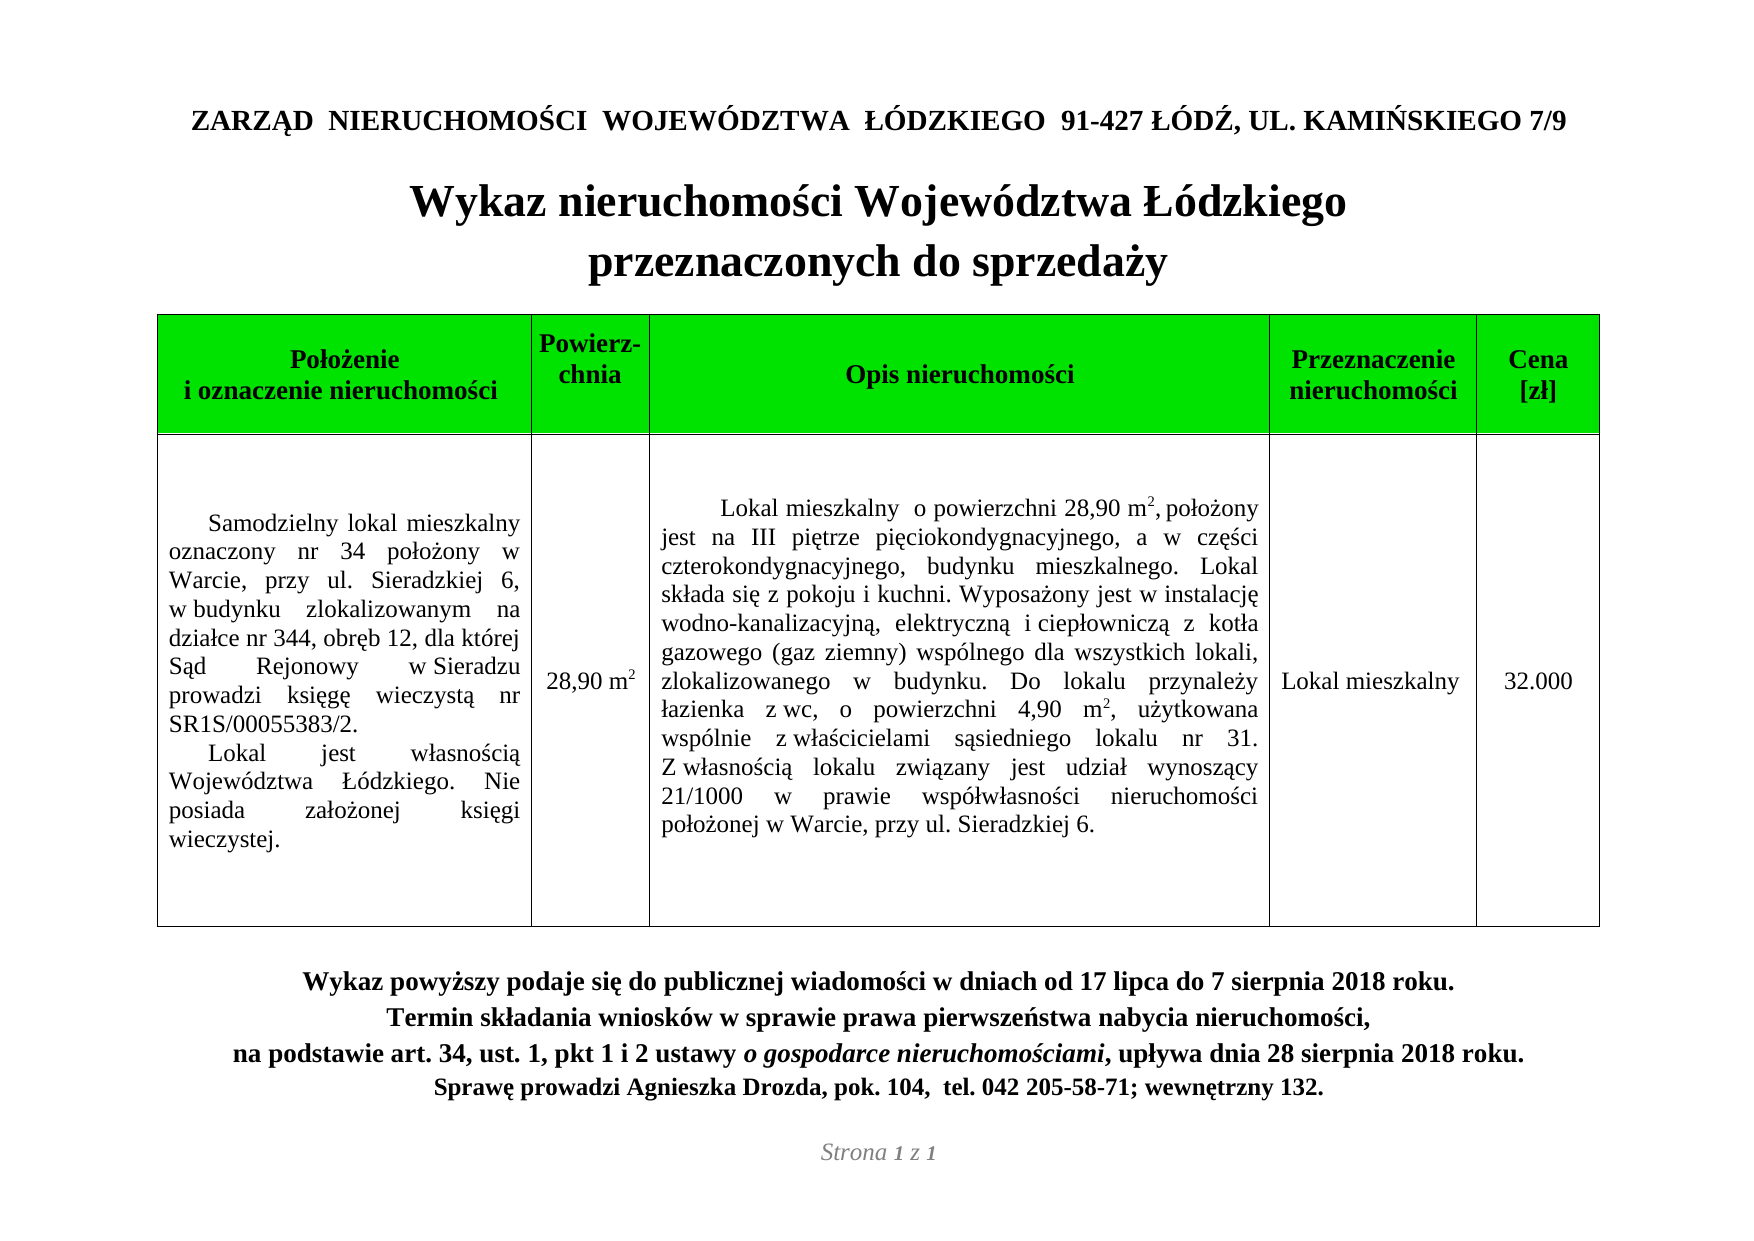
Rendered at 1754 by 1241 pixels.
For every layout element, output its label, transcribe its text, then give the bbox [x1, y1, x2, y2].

table_header Powierz-chnia [532, 315, 649, 433]
table_cell Samodzielny lokal mieszkalny oznaczony nr 34 położony w Warcie, przy ul. Sieradzkiej 6, w budynku zlokalizowanym na działce nr 344, obręb 12, dla której Sąd Rejonowy w Sieradzu prowadzi księgę wieczystą nr SR1S/00055383/2. Lokal jest własnością Województwa Łódzkiego. Nie posiada założonej księgi wieczystej. [158, 435, 531, 926]
table_cell 28,90 m2 [532, 435, 649, 926]
table_cell Lokal mieszkalny [1270, 435, 1476, 926]
text Sprawę prowadzi Agnieszka Drozda, pok. 104, tel. 042 205-58-71; wewnętrzny 132. [74, 1072, 1683, 1101]
table_header Przeznaczenie nieruchomości [1270, 315, 1476, 433]
table_header Opis nieruchomości [650, 315, 1269, 433]
text ZARZĄD NIERUCHOMOŚCI WOJEWÓDZTWA ŁÓDZKIEGO 91-427 ŁÓDŹ, UL. KAMIŃSKIEGO 7/9 [74, 103, 1683, 137]
table_cell 32.000 [1477, 435, 1599, 926]
text na podstawie art. 34, ust. 1, pkt 1 i 2 ustawy o gospodarce nieruchomościami, upływa dnia 28 sierpnia 2018 roku. [74, 1037, 1683, 1068]
text Wykaz nieruchomości Województwa Łódzkiego [74, 173, 1683, 226]
table_header Cena [zł] [1477, 315, 1599, 433]
table_cell Lokal mieszkalny o powierzchni 28,90 m2, położony jest na III piętrze pięciokondygnacyjnego, a w części czterokondygnacyjnego, budynku mieszkalnego. Lokal składa się z pokoju i kuchni. Wyposażony jest w instalację wodno-kanalizacyjną, elektryczną i ciepłowniczą z kotła gazowego (gaz ziemny) wspólnego dla wszystkich lokali, zlokalizowanego w budynku. Do lokalu przynależy łazienka z wc, o powierzchni 4,90 m2, użytkowana wspólnie z właścicielami sąsiedniego lokalu nr 31. Z własnością lokalu związany jest udział wynoszący 21/1000 w prawie współwłasności nieruchomości położonej w Warcie, przy ul. Sieradzkiej 6. [650, 435, 1269, 926]
text przeznaczonych do sprzedaży [74, 234, 1683, 286]
table_header Położenie i oznaczenie nieruchomości [158, 315, 531, 433]
text Wykaz powyższy podaje się do publicznej wiadomości w dniach od 17 lipca do 7 sierpnia 2018 roku. [74, 965, 1683, 996]
text Termin składania wniosków w sprawie prawa pierwszeństwa nabycia nieruchomości, [74, 1001, 1683, 1032]
